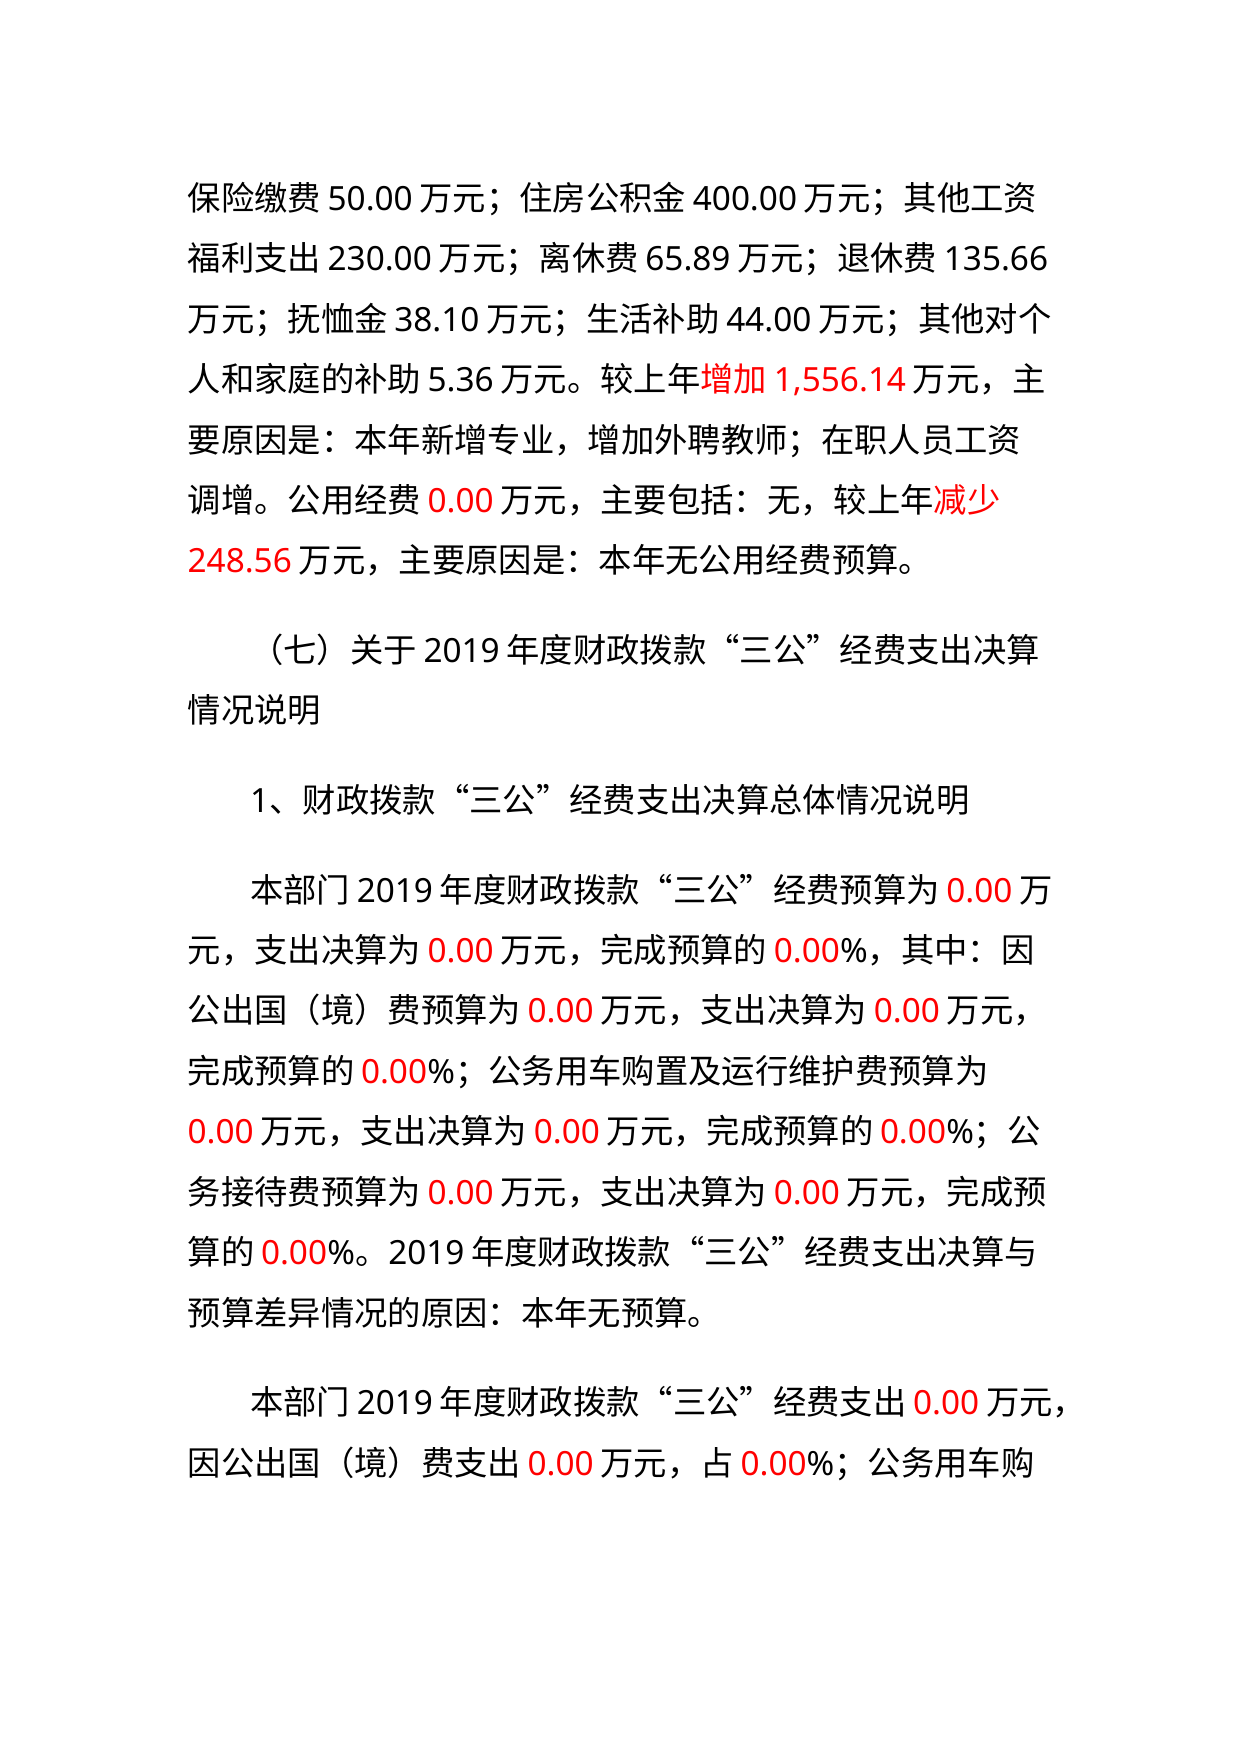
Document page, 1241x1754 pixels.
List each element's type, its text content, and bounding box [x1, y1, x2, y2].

text 1、财政拨款“三公”经费支出决算总体情况说明 [187, 764, 1053, 824]
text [187, 162, 1053, 585]
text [187, 1366, 1053, 1487]
text （七）关于2019年度财政拨款“三公”经费支出决算情况说明 [187, 614, 1053, 735]
text 本部门2019年度财政拨款“三公”经费预算为0.00万元，支出决算为0.00万元，完成预算的0.00%，其中：因公出国（境）费预算为0.00万元，支出决算为0.00万元，完成预算的0.00%；公务用车购置及运行维护费预算为0.00万元，支出决算为0.00万元，完成预算的0.00%；公务接待费预算为0.00万元，支出决算为0.00万元，完成预算的0.00%。2019年度财政拨款“三公”经费支出决算与预算差异情况的原因：本年无预算。 [187, 854, 1053, 1337]
